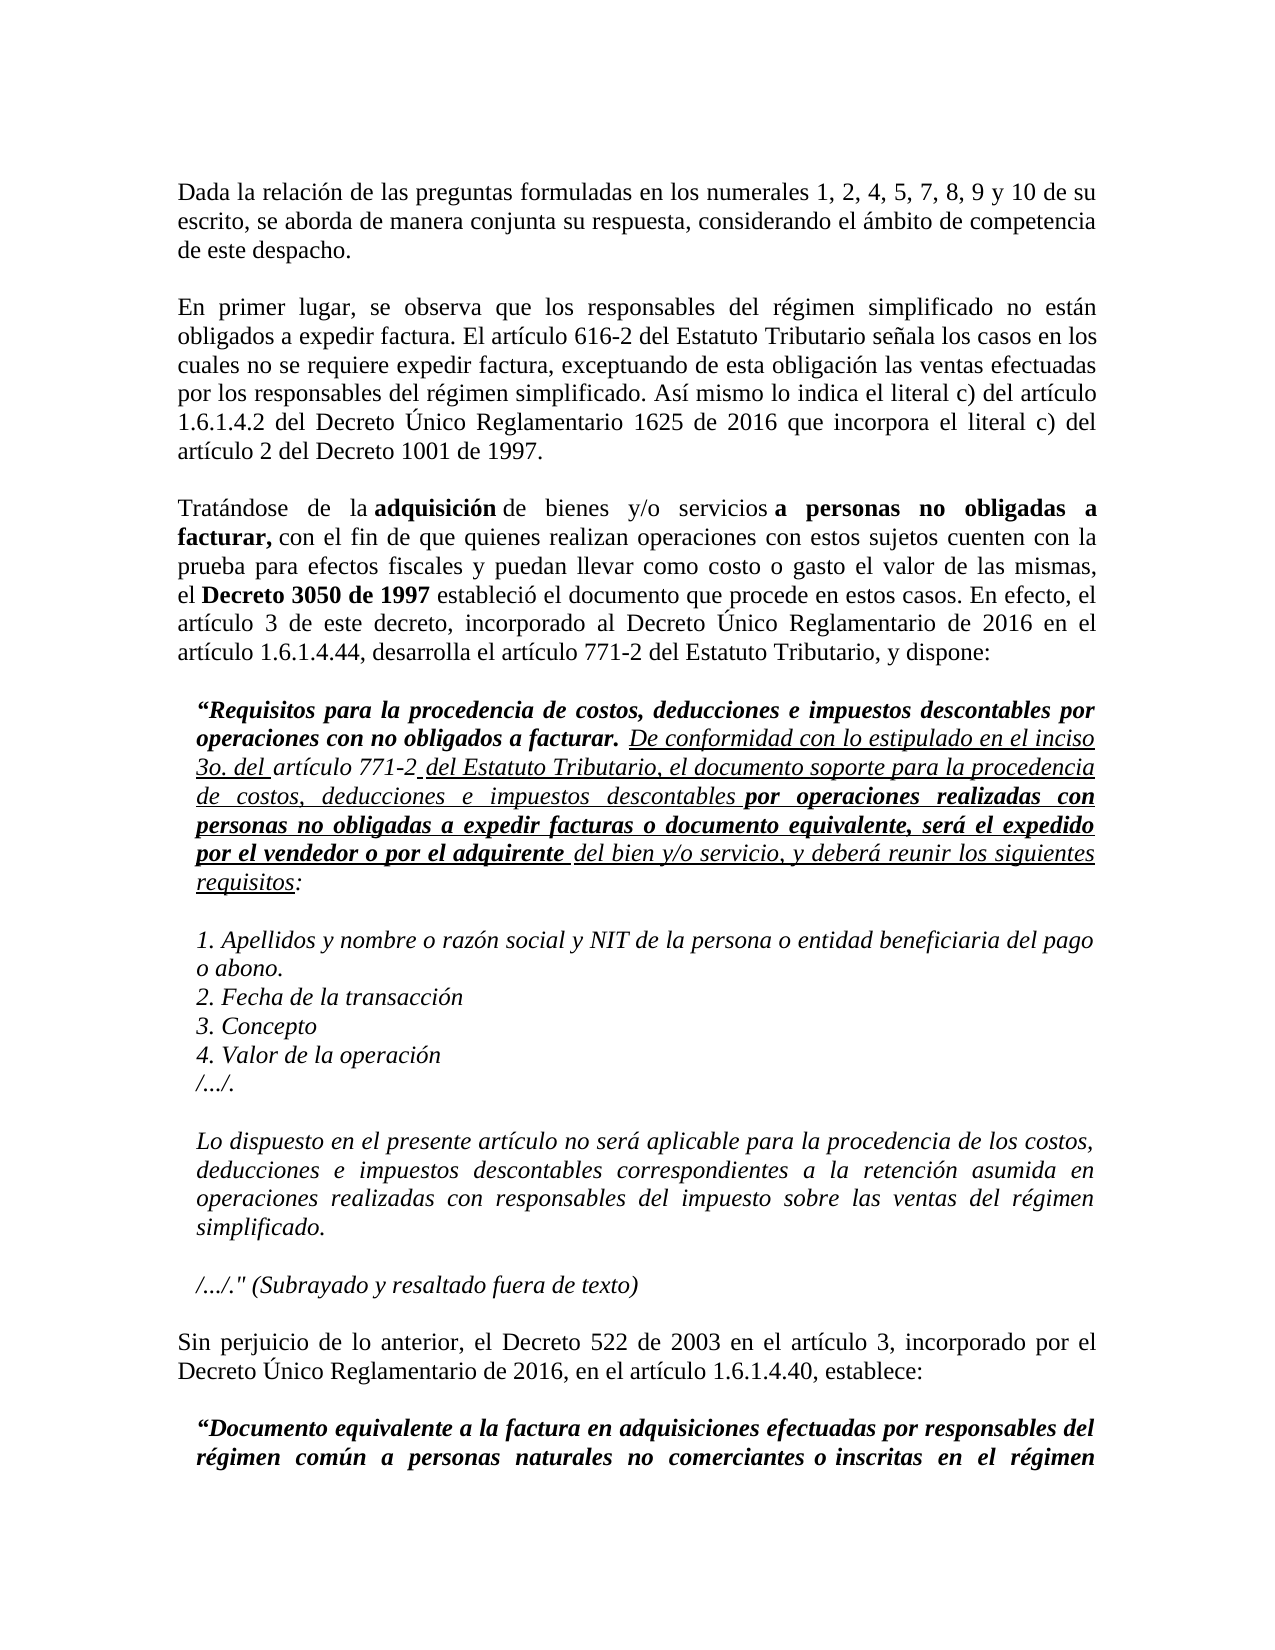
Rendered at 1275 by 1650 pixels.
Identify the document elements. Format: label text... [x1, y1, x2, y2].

text En primer lugar, se observa que los responsables del régimen simplificado no están obligados a expedir factura. El artículo 616-2 del Estatuto Tributario señala los casos en los cuales no se requiere expedir factura, exceptuando de esta obligación las ventas efectuadas por los responsables del régimen simplificado. Así mismo lo indica el literal c) del artículo 1.6.1.4.2 del Decreto Único Reglamentario 1625 de 2016 que incorpora el literal c) del artículo 2 del Decreto 1001 de 1997. [177, 292, 1098, 465]
text 2. Fecha de la transacción [196, 982, 1098, 1011]
text Dada la relación de las preguntas formuladas en los numerales 1, 2, 4, 5, 7, 8, 9 y 10 de su escrito, se aborda de manera conjunta su respuesta, considerando el ámbito de competencia de este despacho. [177, 177, 1098, 263]
text 1. Apellidos y nombre o razón social y NIT de la persona o entidad beneficiaria del pago o abono. [196, 925, 1098, 982]
text Lo dispuesto en el presente artículo no será aplicable para la procedencia de los costos, deducciones e impuestos descontables correspondientes a la retención asumida en operaciones realizadas con responsables del impuesto sobre las ventas del régimen simplificado. [196, 1126, 1098, 1241]
text Sin perjuicio de lo anterior, el Decreto 522 de 2003 en el artículo 3, incorporado por el Decreto Único Reglamentario de 2016, en el artículo 1.6.1.4.40, establece: [177, 1327, 1098, 1385]
text /.../. [196, 1068, 1098, 1097]
text /.../." (Subrayado y resaltado fuera de texto) [196, 1270, 1098, 1298]
text “Requisitos para la procedencia de costos, deducciones e impuestos descontables por operaciones con no obligados a facturar. De conformidad con lo estipulado en el inciso 3o. del artículo 771-2 del Estatuto Tributario, el documento soporte para la procedencia de costos, deducciones e impuestos descontables por operaciones realizadas con personas no obligadas a expedir facturas o documento equivalente, será el expedido por el vendedor o por el adquirente del bien y/o servicio, y deberá reunir los siguientes requisitos: [196, 695, 1098, 896]
text Tratándose de la adquisición de bienes y/o servicios a personas no obligadas a facturar, con el fin de que quienes realizan operaciones con estos sujetos cuenten con la prueba para efectos fiscales y puedan llevar como costo o gasto el valor de las mismas, el Decreto 3050 de 1997 estableció el documento que procede en estos casos. En efecto, el artículo 3 de este decreto, incorporado al Decreto Único Reglamentario de 2016 en el artículo 1.6.1.4.44, desarrolla el artículo 771-2 del Estatuto Tributario, y dispone: [177, 493, 1098, 666]
text 3. Concepto [196, 1011, 1098, 1040]
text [196, 1413, 1098, 1471]
text 4. Valor de la operación [196, 1040, 1098, 1068]
